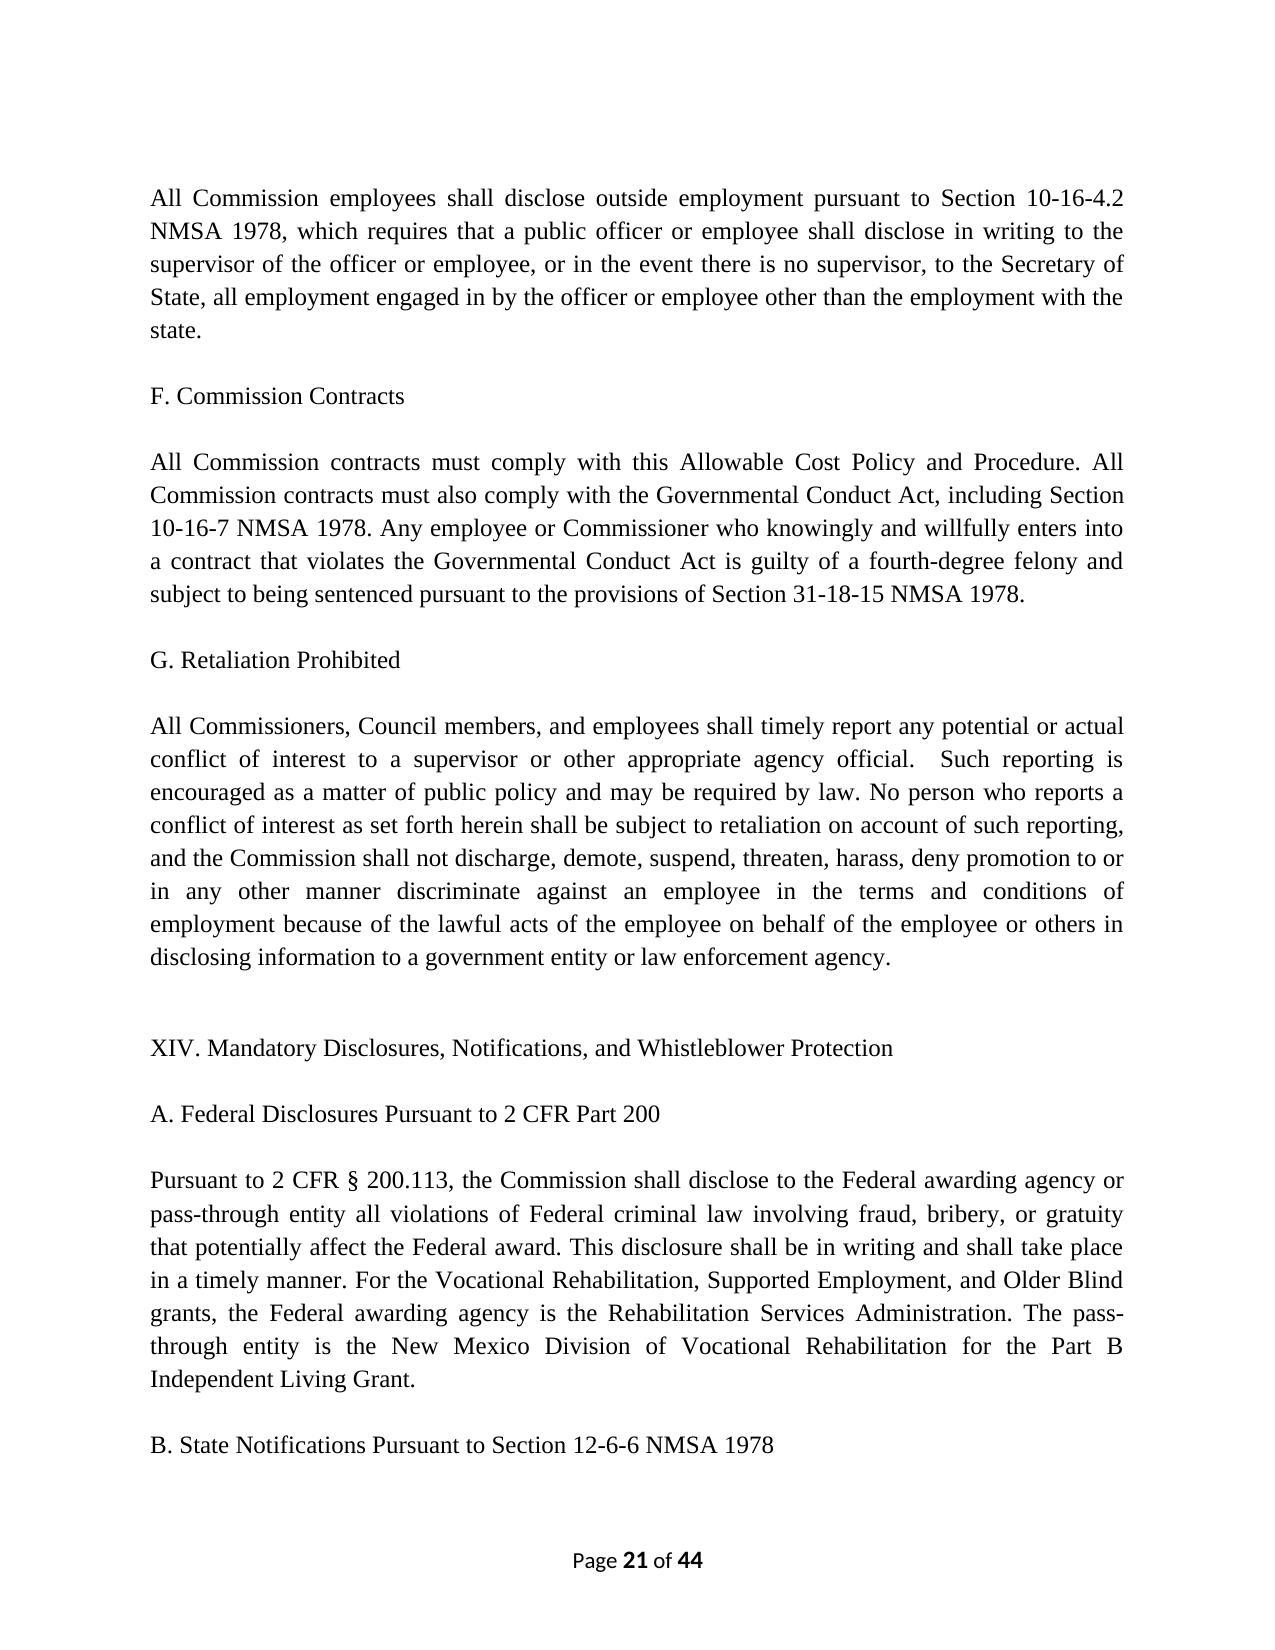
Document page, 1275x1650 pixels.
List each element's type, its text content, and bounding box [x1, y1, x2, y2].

text All Commissioners, Council members, and employees shall timely report any potential or actual conflict of interest to a supervisor or other appropriate agency official. Such reporting is encouraged as a matter of public policy and may be required by law. No person who reports a conflict of interest as set forth herein shall be subject to retaliation on account of such reporting, and the Commission shall not discharge, demote, suspend, threaten, harass, deny promotion to or in any other manner discriminate against an employee in the terms and conditions of employment because of the lawful acts of the employee on behalf of the employee or others in disclosing information to a government entity or law enforcement agency. [150, 711, 1125, 971]
subtitle XIV. Mandatory Disclosures, Notifications, and Whistleblower Protection [150, 1033, 1125, 1062]
text A. Federal Disclosures Pursuant to 2 CFR Part 200 [150, 1099, 1125, 1128]
text All Commission contracts must comply with this Allowable Cost Policy and Procedure. All Commission contracts must also comply with the Governmental Conduct Act, including Section 10-16-7 NMSA 1978. Any employee or Commissioner who knowingly and willfully enters into a contract that violates the Governmental Conduct Act is guilty of a fourth-degree felony and subject to being sentenced pursuant to the provisions of Section 31-18-15 NMSA 1978. [150, 447, 1125, 608]
text G. Retaliation Prohibited [150, 645, 1125, 674]
text B. State Notifications Pursuant to Section 12-6-6 NMSA 1978 [150, 1430, 1125, 1458]
text Pursuant to 2 CFR § 200.113, the Commission shall disclose to the Federal awarding agency or pass-through entity all violations of Federal criminal law involving fraud, bribery, or gratuity that potentially affect the Federal award. This disclosure shall be in writing and shall take place in a timely manner. For the Vocational Rehabilitation, Supported Employment, and Older Blind grants, the Federal awarding agency is the Rehabilitation Services Administration. The pass-through entity is the New Mexico Division of Vocational Rehabilitation for the Part B Independent Living Grant. [150, 1166, 1125, 1392]
text All Commission employees shall disclose outside employment pursuant to Section 10-16-4.2 NMSA 1978, which requires that a public officer or employee shall disclose in writing to the supervisor of the officer or employee, or in the event there is no supervisor, to the Secretary of State, all employment engaged in by the officer or employee other than the employment with the state. [150, 183, 1125, 344]
text F. Commission Contracts [150, 381, 1125, 410]
